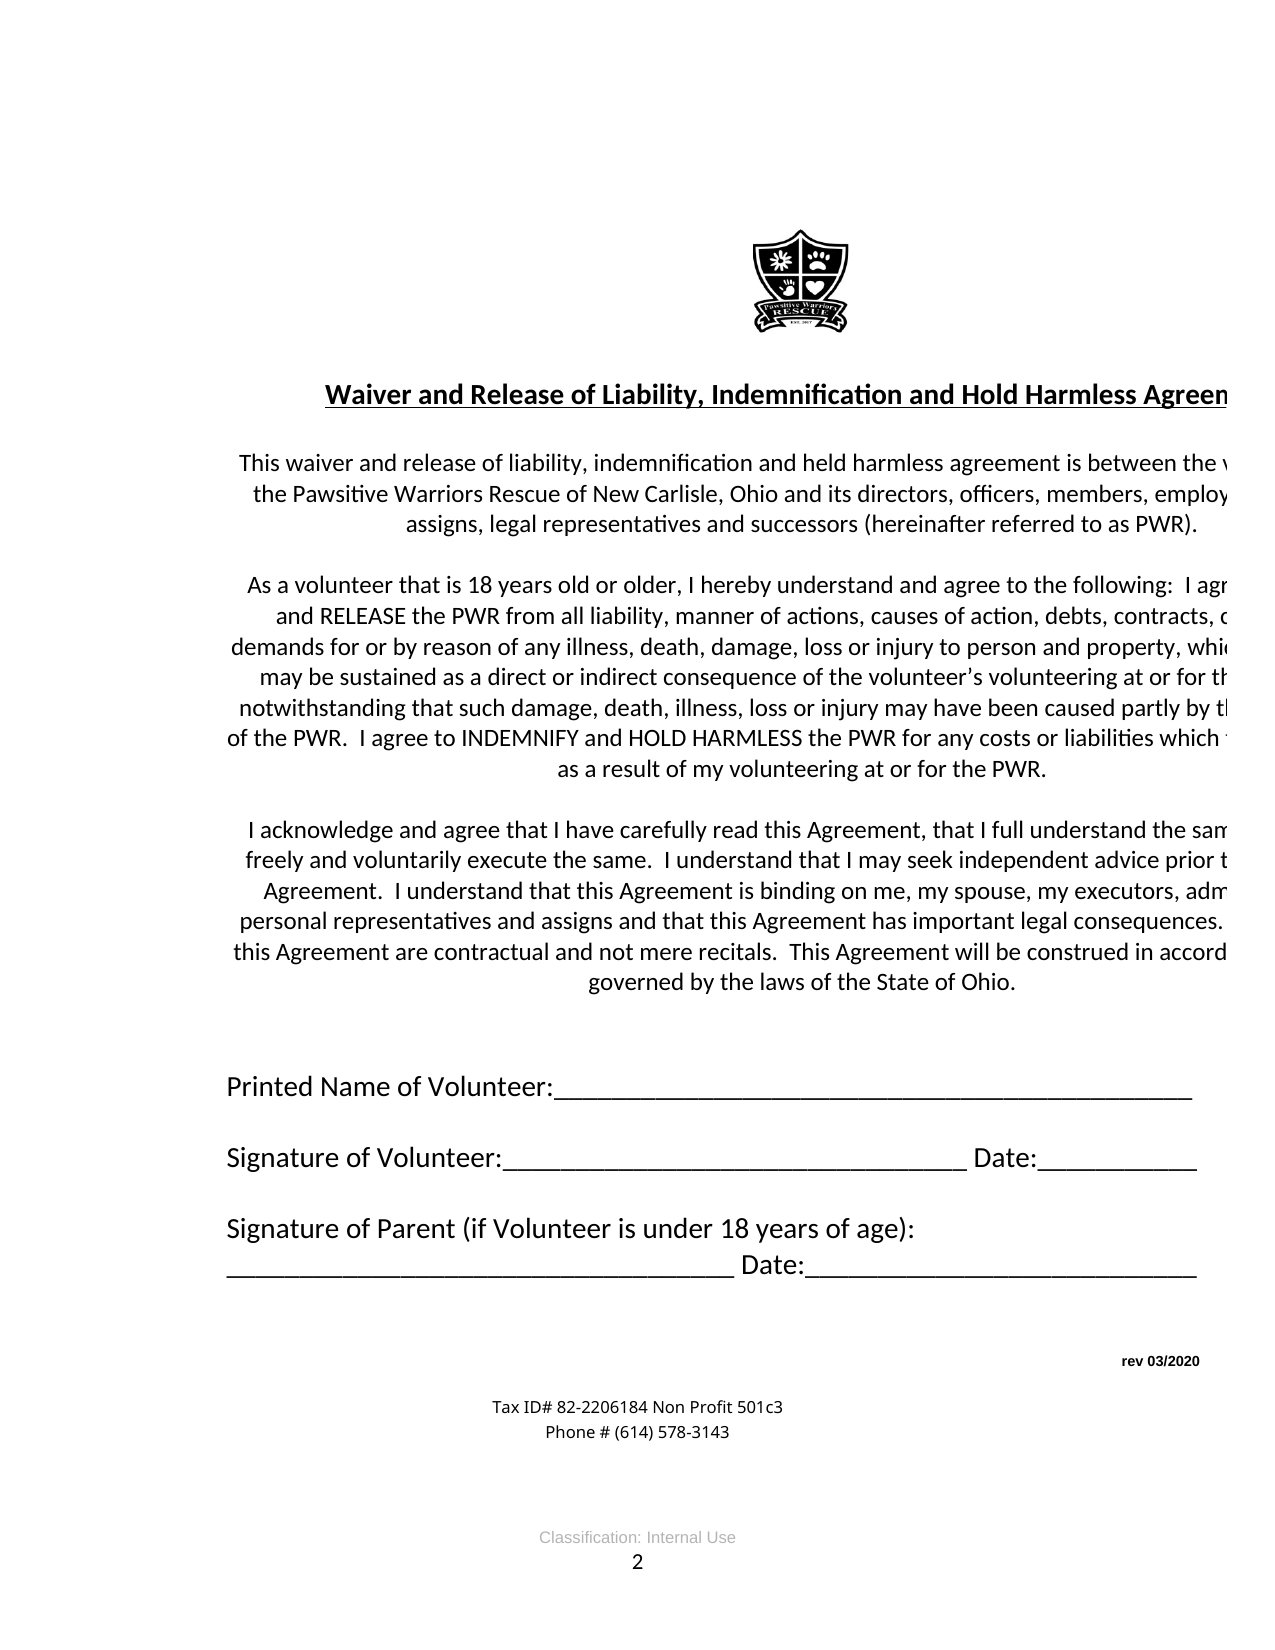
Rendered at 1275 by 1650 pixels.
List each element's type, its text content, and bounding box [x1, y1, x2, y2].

text Tax ID# 82-2206184 Non Profit 501c3 [75, 1396, 1200, 1418]
text Phone # (614) 578-3143 [75, 1420, 1200, 1443]
text rev 03/2020 [75, 75, 1200, 1369]
